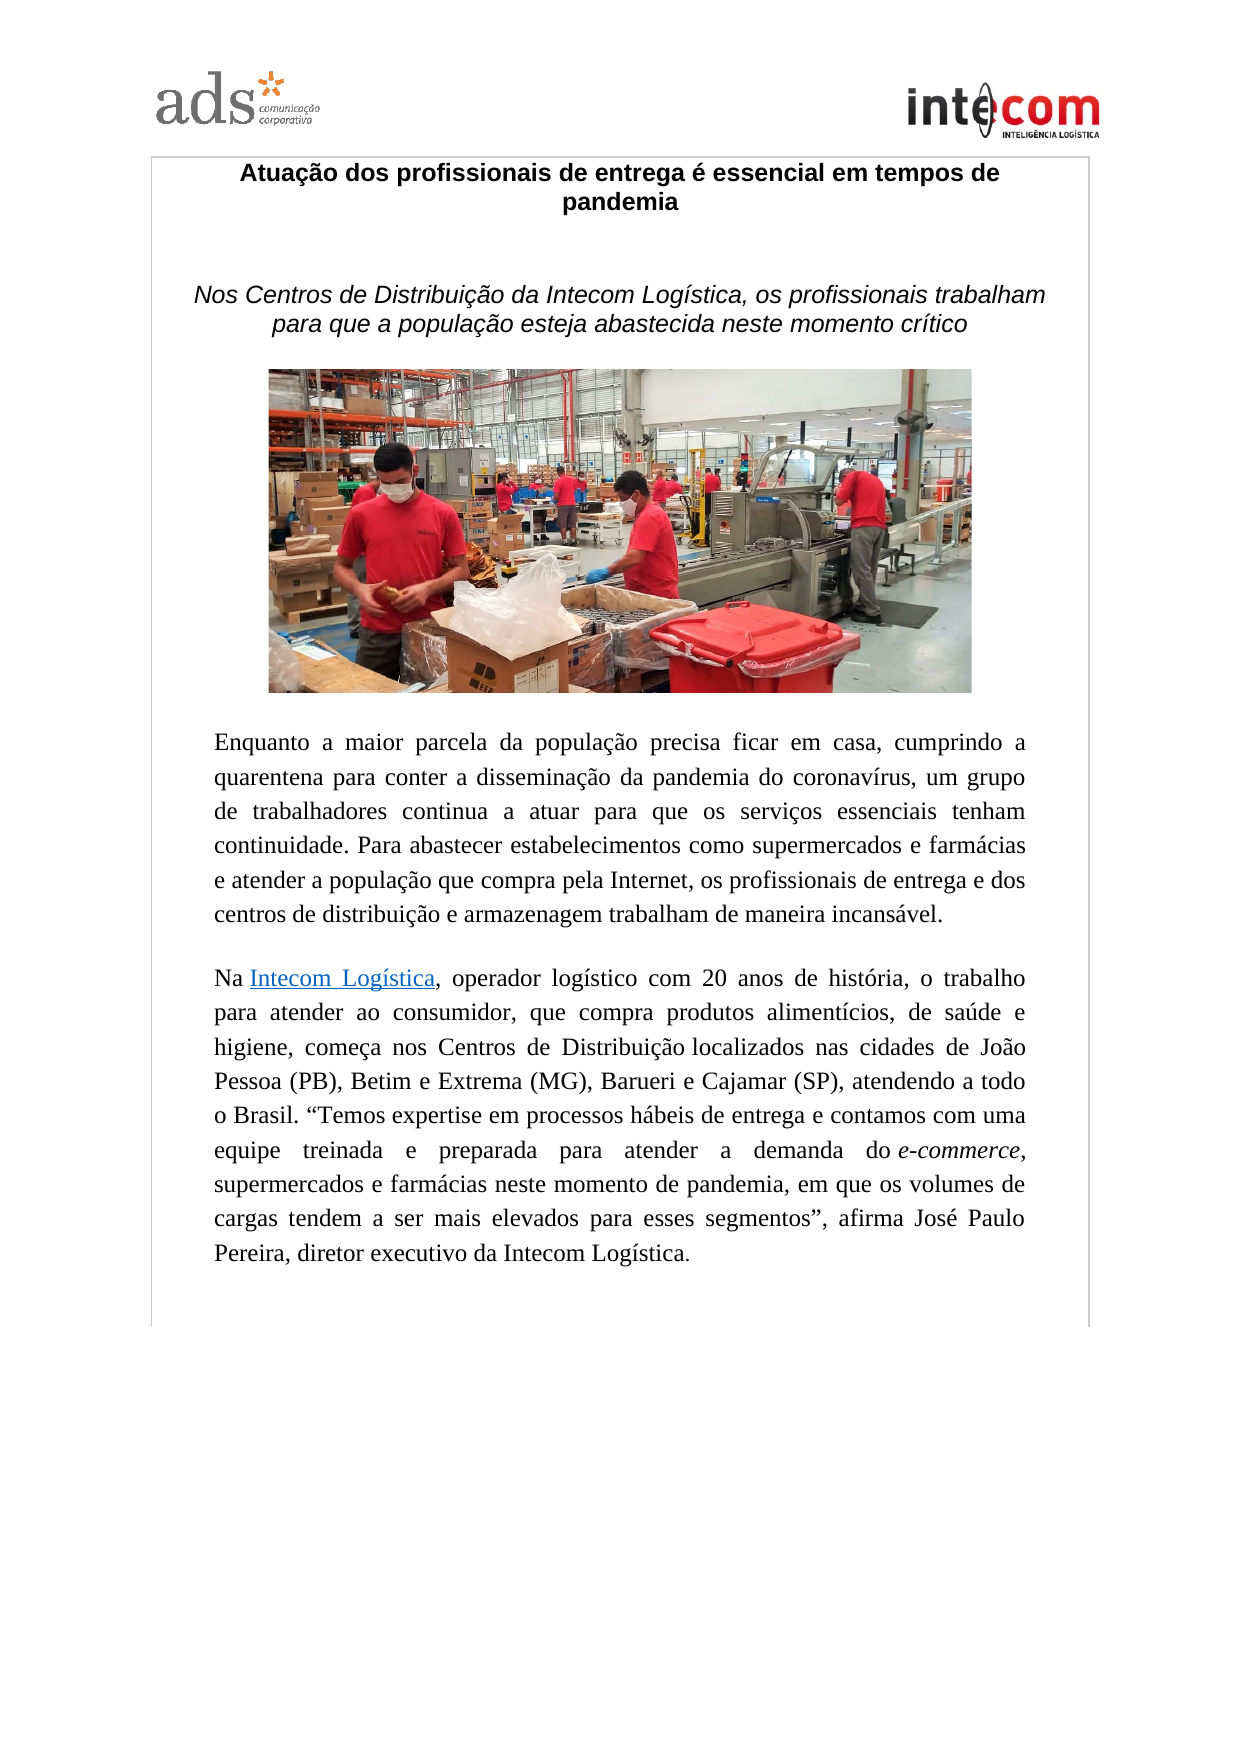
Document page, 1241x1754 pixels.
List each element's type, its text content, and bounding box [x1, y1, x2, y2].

picture [268, 369, 972, 693]
picture [123, 37, 352, 157]
picture [889, 64, 1118, 157]
table_cell Nos Centros de Distribuição da Intecom Logística, os profissionais trabalham para que a população esteja abastecida neste momento crítico [152, 280, 1088, 338]
table_header Atuação dos profissionais de entrega é essencial em tempos de pandemia [152, 158, 1088, 280]
